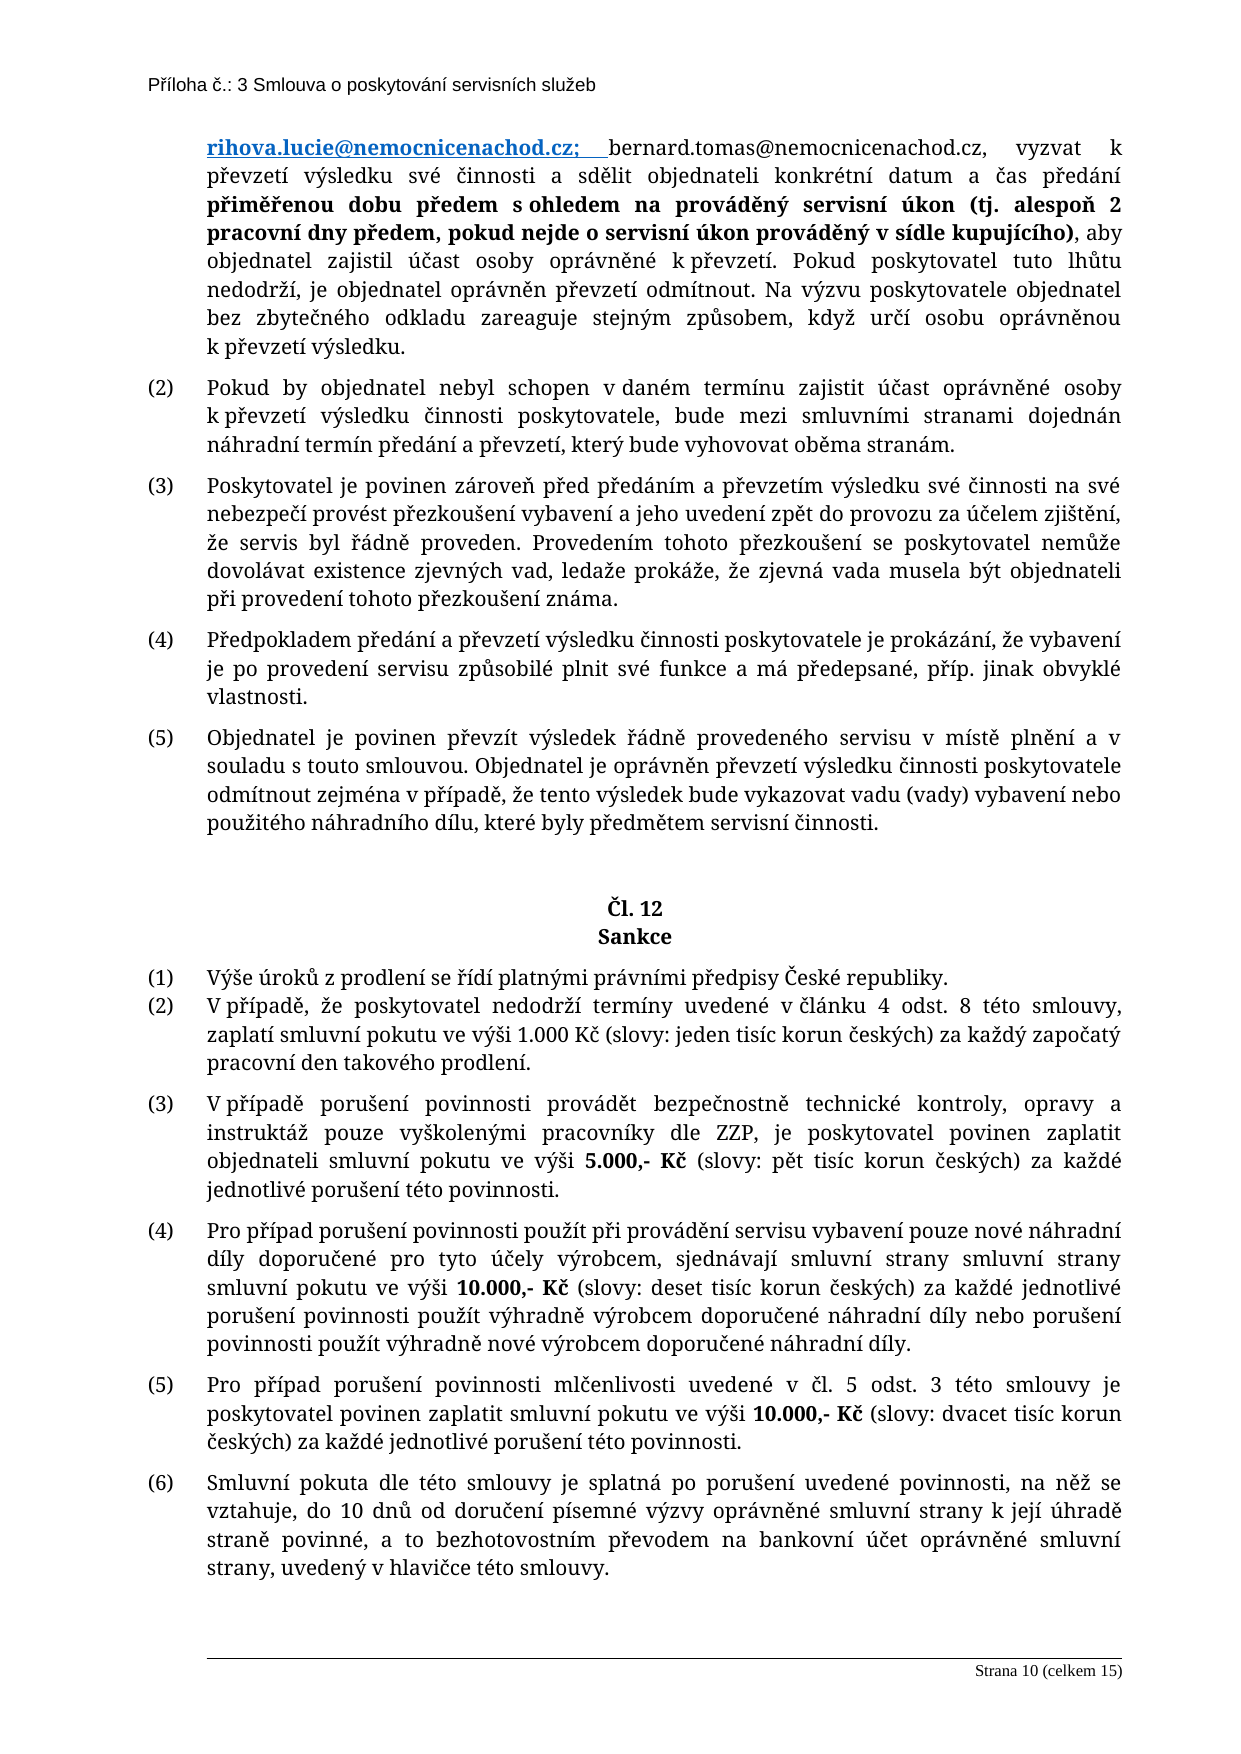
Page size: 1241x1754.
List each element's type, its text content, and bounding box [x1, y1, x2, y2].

list Pokud by objednatel nebyl schopen v daném termínu zajistit účast oprávněné osoby k převzetí výsledku činnosti poskytovatele, bude mezi smluvními stranami dojednán náhradní termín předání a převzetí, který bude vyhovovat oběma stranám. [148, 373, 1122, 458]
list Poskytovatel je povinen zároveň před předáním a převzetím výsledku své činnosti na své nebezpečí provést přezkoušení vybavení a jeho uvedení zpět do provozu za účelem zjištění, že servis byl řádně proveden. Provedením tohoto přezkoušení se poskytovatel nemůže dovolávat existence zjevných vad, ledaže prokáže, že zjevná vada musela být objednateli při provedení tohoto přezkoušení známa. [148, 471, 1122, 613]
list V případě, že poskytovatel nedodrží termíny uvedené v článku 4 odst. 8 této smlouvy, zaplatí smluvní pokutu ve výši 1.000 Kč (slovy: jeden tisíc korun českých) za každý započatý pracovní den takového prodlení. [148, 992, 1122, 1077]
list Objednatel je povinen převzít výsledek řádně provedeného servisu v místě plnění a v souladu s touto smlouvou. Objednatel je oprávněn převzetí výsledku činnosti poskytovatele odmítnout zejména v případě, že tento výsledek bude vykazovat vadu (vady) vybavení nebo použitého náhradního dílu, které byly předmětem servisní činnosti. [148, 723, 1122, 837]
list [148, 133, 1122, 360]
subtitle Čl. 12 [148, 894, 1122, 922]
subtitle Smluvní pokuta dle této smlouvy je splatná po porušení uvedené povinnosti, na něž se vztahuje, do 10 dnů od doručení písemné výzvy oprávněné smluvní strany k její úhradě straně povinné, a to bezhotovostním převodem na bankovní účet oprávněné smluvní strany, uvedený v hlavičce této smlouvy. [148, 1468, 1122, 1582]
list V případě porušení povinnosti provádět bezpečnostně technické kontroly, opravy a instruktáž pouze vyškolenými pracovníky dle ZZP, je poskytovatel povinen zaplatit objednateli smluvní pokutu ve výši 5.000,- Kč (slovy: pět tisíc korun českých) za každé jednotlivé porušení této povinnosti. [148, 1089, 1122, 1203]
list Pro případ porušení povinnosti mlčenlivosti uvedené v čl. 5 odst. 3 této smlouvy je poskytovatel povinen zaplatit smluvní pokutu ve výši 10.000,- Kč (slovy: dvacet tisíc korun českých) za každé jednotlivé porušení této povinnosti. [148, 1370, 1122, 1456]
subtitle Výše úroků z prodlení se řídí platnými právními předpisy České republiky. [148, 963, 1122, 992]
list Předpokladem předání a převzetí výsledku činnosti poskytovatele je prokázání, že vybavení je po provedení servisu způsobilé plnit své funkce a má předepsané, příp. jinak obvyklé vlastnosti. [148, 625, 1122, 711]
list Pro případ porušení povinnosti použít při provádění servisu vybavení pouze nové náhradní díly doporučené pro tyto účely výrobcem, sjednávají smluvní strany smluvní strany smluvní pokutu ve výši 10.000,- Kč (slovy: deset tisíc korun českých) za každé jednotlivé porušení povinnosti použít výhradně výrobcem doporučené náhradní díly nebo porušení povinnosti použít výhradně nové výrobcem doporučené náhradní díly. [148, 1216, 1122, 1358]
subtitle Sankce [148, 922, 1122, 951]
